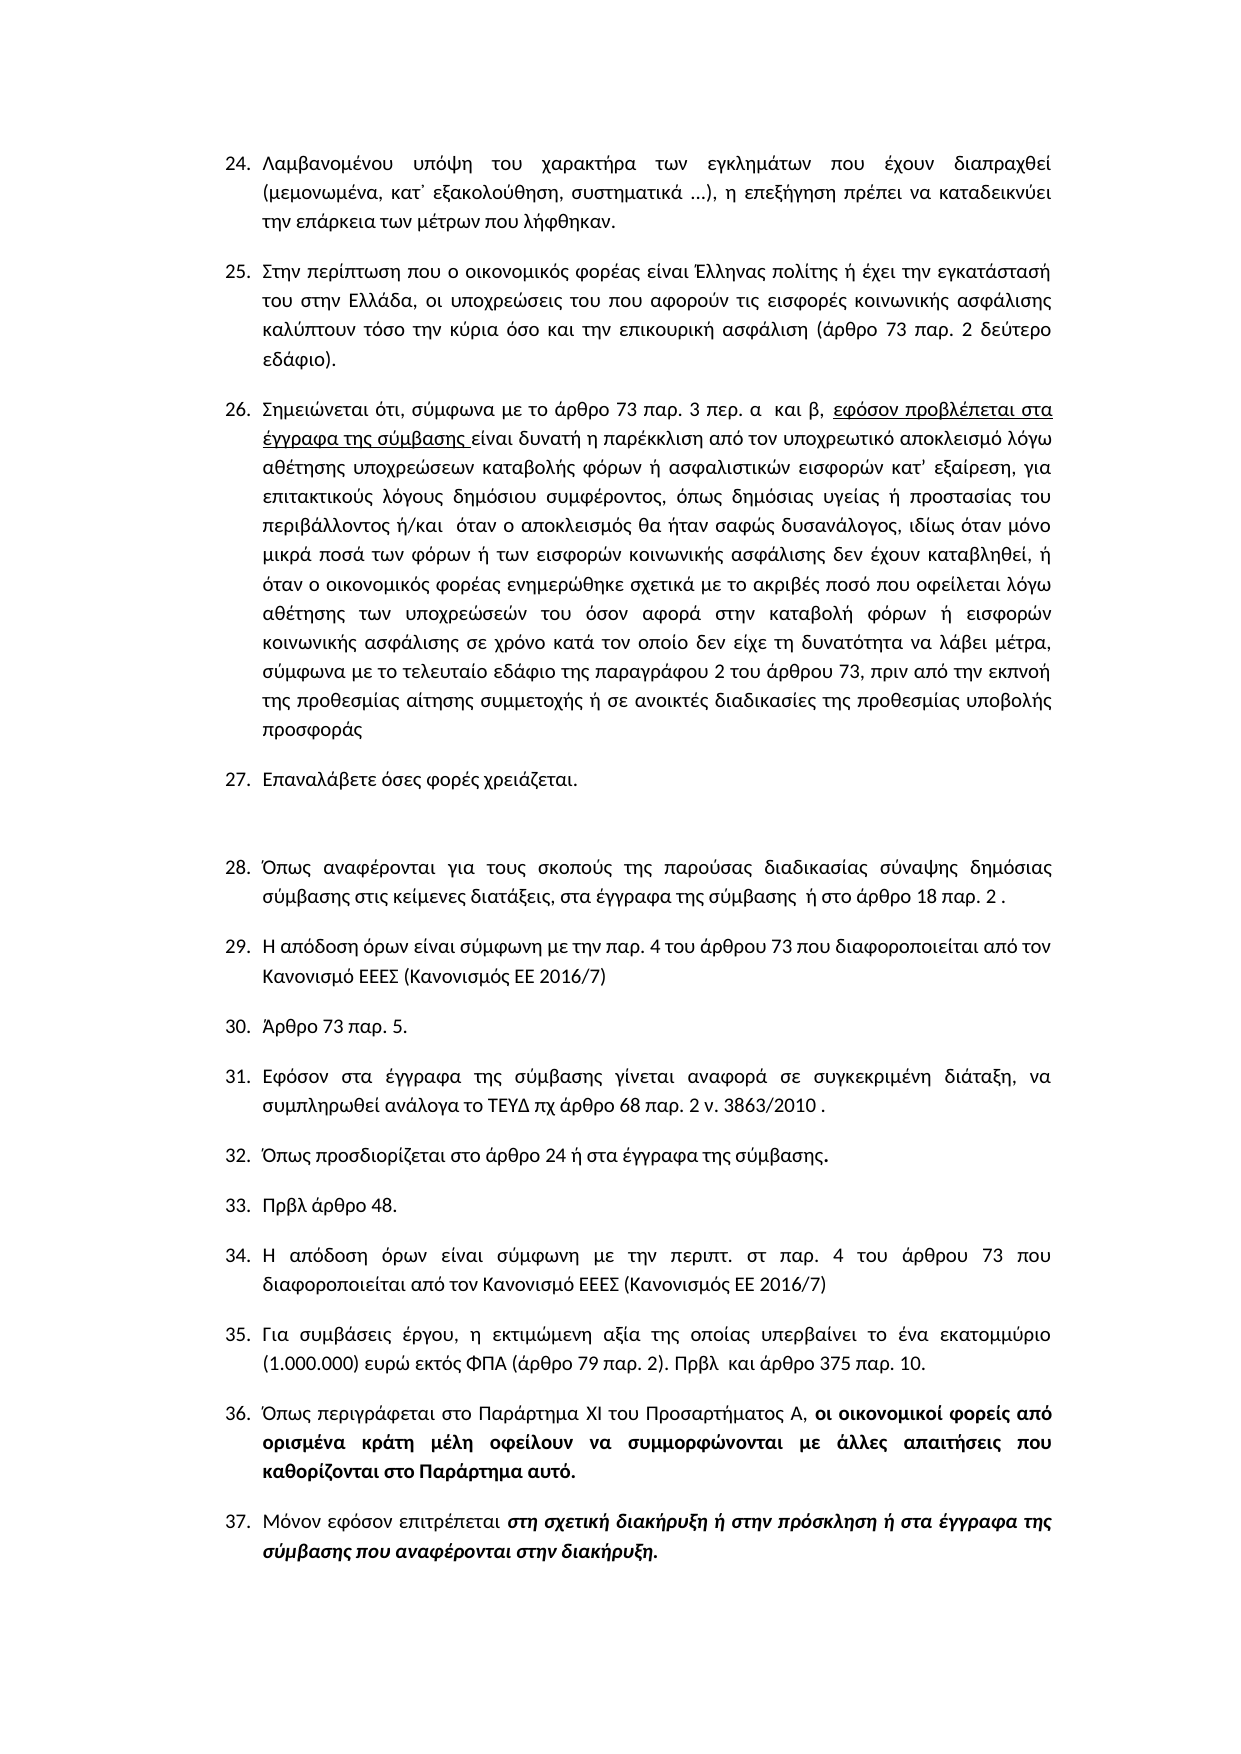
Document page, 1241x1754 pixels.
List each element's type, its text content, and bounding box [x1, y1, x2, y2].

list Όπως περιγράφεται στο Παράρτημα XI του Προσαρτήματος Α, οι οικονομικοί φορείς από ορισμένα κράτη μέλη οφείλουν να συμμορφώνονται με άλλες απαιτήσεις που καθορίζονται στο Παράρτημα αυτό. [225, 1400, 1053, 1484]
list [225, 1509, 1053, 1563]
list Η απόδοση όρων είναι σύμφωνη με την περιπτ. στ παρ. 4 του άρθρου 73 που διαφοροποιείται από τον Κανονισμό ΕΕΕΣ (Κανονισμός ΕΕ 2016/7) [225, 1242, 1053, 1297]
list Πρβλ άρθρο 48. [225, 1192, 1053, 1217]
list Εφόσον στα έγγραφα της σύμβασης γίνεται αναφορά σε συγκεκριμένη διάταξη, να συμπληρωθεί ανάλογα το ΤΕΥΔ πχ άρθρο 68 παρ. 2 ν. 3863/2010 . [225, 1063, 1053, 1117]
list Στην περίπτωση που ο οικονομικός φορέας είναι Έλληνας πολίτης ή έχει την εγκατάστασή του στην Ελλάδα, οι υποχρεώσεις του που αφορούν τις εισφορές κοινωνικής ασφάλισης καλύπτουν τόσο την κύρια όσο και την επικουρική ασφάλιση (άρθρο 73 παρ. 2 δεύτερο εδάφιο). [225, 258, 1053, 371]
list Άρθρο 73 παρ. 5. [225, 1013, 1053, 1038]
list Λαμβανομένου υπόψη του χαρακτήρα των εγκλημάτων που έχουν διαπραχθεί (μεμονωμένα, κατ᾽ εξακολούθηση, συστηματικά ...), η επεξήγηση πρέπει να καταδεικνύει την επάρκεια των μέτρων που λήφθηκαν. [225, 150, 1053, 234]
list Όπως προσδιορίζεται στο άρθρο 24 ή στα έγγραφα της σύμβασης. [225, 1142, 1053, 1167]
list Επαναλάβετε όσες φορές χρειάζεται. [225, 767, 1053, 792]
list Η απόδοση όρων είναι σύμφωνη με την παρ. 4 του άρθρου 73 που διαφοροποιείται από τον Κανονισμό ΕΕΕΣ (Κανονισμός ΕΕ 2016/7) [225, 934, 1053, 988]
list Για συμβάσεις έργου, η εκτιμώμενη αξία της οποίας υπερβαίνει το ένα εκατομμύριο (1.000.000) ευρώ εκτός ΦΠΑ (άρθρο 79 παρ. 2). Πρβλ και άρθρο 375 παρ. 10. [225, 1321, 1053, 1376]
list Σημειώνεται ότι, σύμφωνα με το άρθρο 73 παρ. 3 περ. α και β, εφόσον προβλέπεται στα έγγραφα της σύμβασης είναι δυνατή η παρέκκλιση από τον υποχρεωτικό αποκλεισμό λόγω αθέτησης υποχρεώσεων καταβολής φόρων ή ασφαλιστικών εισφορών κατ’ εξαίρεση, για επιτακτικούς λόγους δημόσιου συμφέροντος, όπως δημόσιας υγείας ή προστασίας του περιβάλλοντος ή/και όταν ο αποκλεισμός θα ήταν σαφώς δυσανάλογος, ιδίως όταν μόνο μικρά ποσά των φόρων ή των εισφορών κοινωνικής ασφάλισης δεν έχουν καταβληθεί, ή όταν ο οικονομικός φορέας ενημερώθηκε σχετικά με το ακριβές ποσό που οφείλεται λόγω αθέτησης των υποχρεώσεών του όσον αφορά στην καταβολή φόρων ή εισφορών κοινωνικής ασφάλισης σε χρόνο κατά τον οποίο δεν είχε τη δυνατότητα να λάβει μέτρα, σύμφωνα με το τελευταίο εδάφιο της παραγράφου 2 του άρθρου 73, πριν από την εκπνοή της προθεσμίας αίτησης συμμετοχής ή σε ανοικτές διαδικασίες της προθεσμίας υποβολής προσφοράς [225, 396, 1053, 742]
list Όπως αναφέρονται για τους σκοπούς της παρούσας διαδικασίας σύναψης δημόσιας σύμβασης στις κείμενες διατάξεις, στα έγγραφα της σύμβασης ή στο άρθρο 18 παρ. 2 . [225, 854, 1053, 909]
